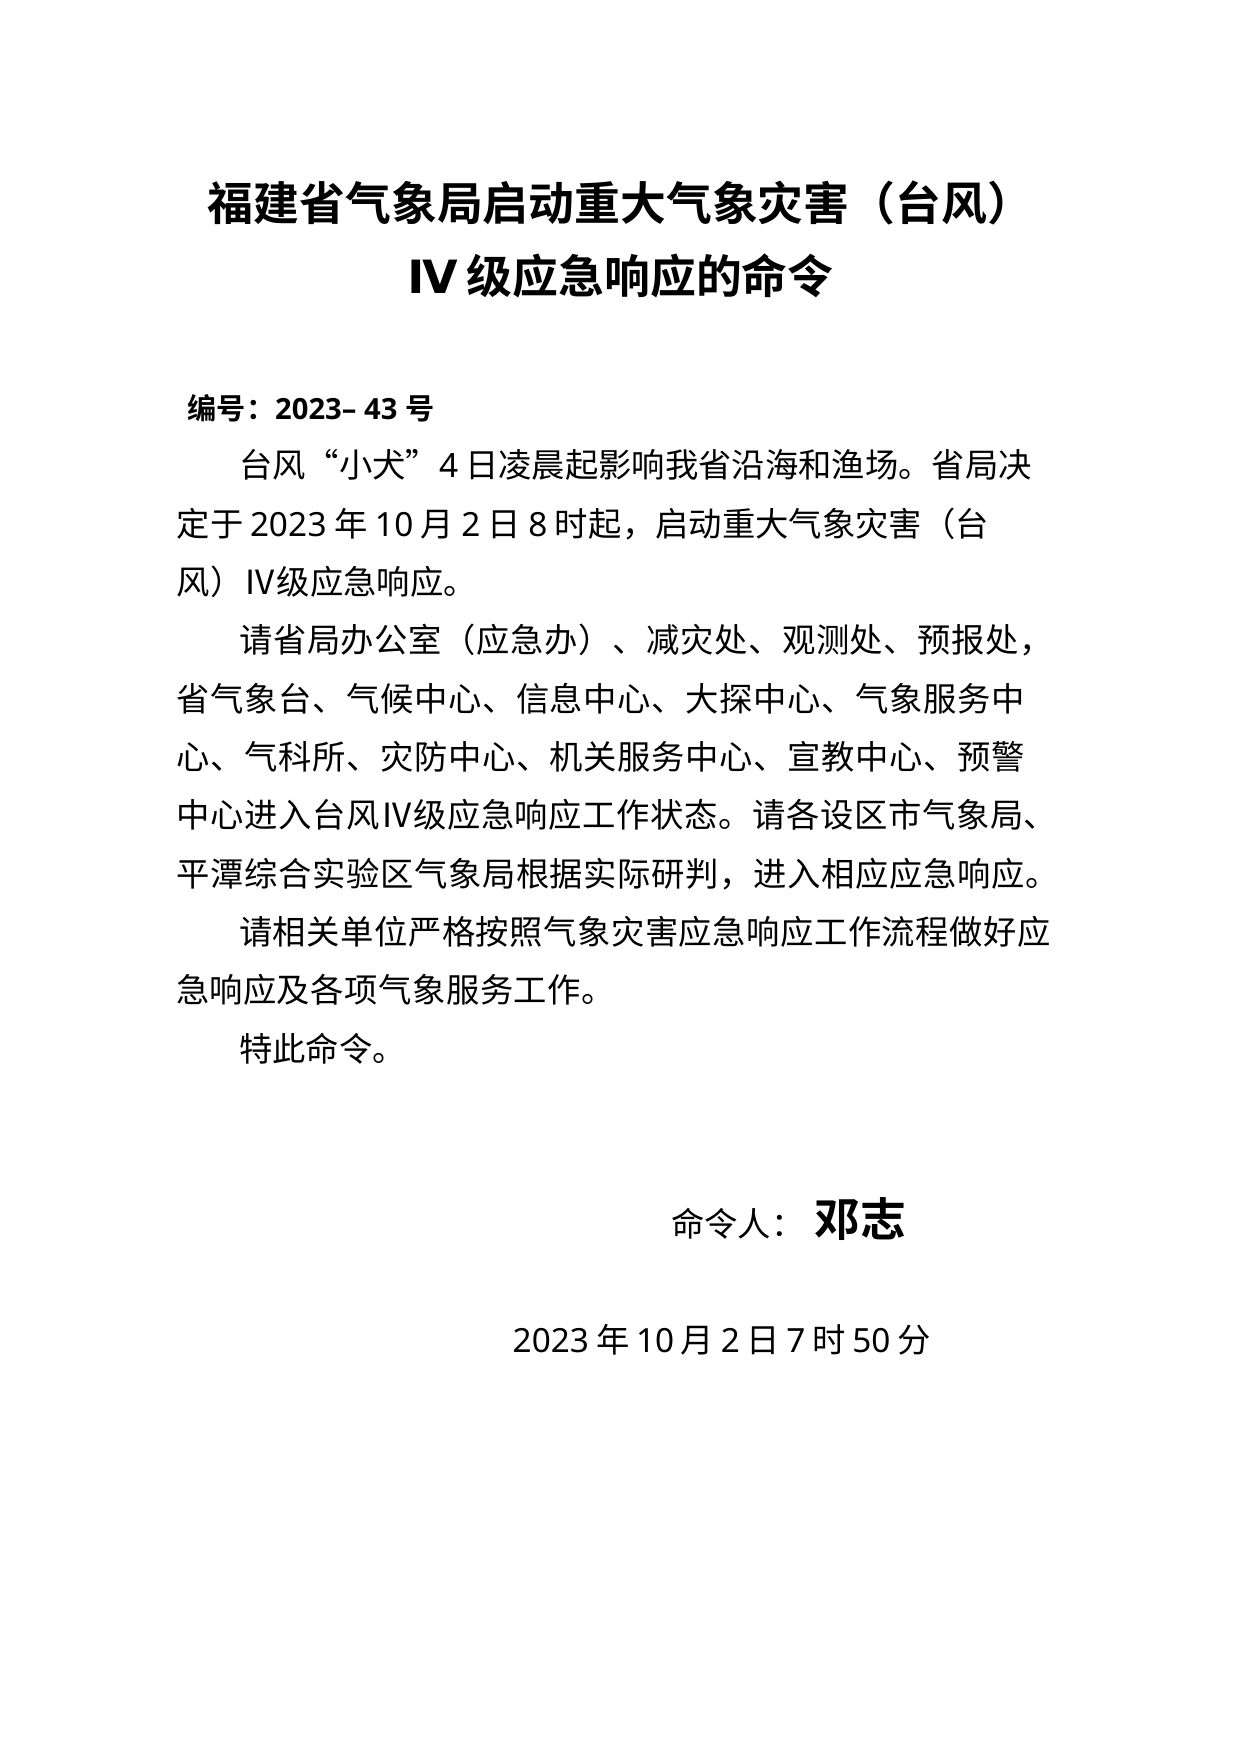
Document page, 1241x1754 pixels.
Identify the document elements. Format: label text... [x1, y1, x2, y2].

text 福建省气象局启动重大气象灾害（台风） [187, 162, 1053, 235]
text 2023年10月2日7时50分 [187, 1306, 1050, 1364]
text 台风“小犬”4日凌晨起影响我省沿海和渔场。省局决定于2023年10月2日8时起，启动重大气象灾害（台风）Ⅳ级应急响应。 [176, 431, 1053, 606]
text Ⅳ级应急响应的命令 [187, 235, 1053, 308]
text 请相关单位严格按照气象灾害应急响应工作流程做好应急响应及各项气象服务工作。 [176, 898, 1053, 1014]
text 请省局办公室（应急办）、减灾处、观测处、预报处，省气象台、气候中心、信息中心、大探中心、气象服务中心、气科所、灾防中心、机关服务中心、宣教中心、预警中心进入台风Ⅳ级应急响应工作状态。请各设区市气象局、平潭综合实验区气象局根据实际研判，进入相应应急响应。 [176, 606, 1053, 898]
text 编号：2023– 43 号 [187, 373, 1053, 431]
text 命令人： 邓志 [187, 1189, 1053, 1248]
text 特此命令。 [176, 1014, 1053, 1073]
